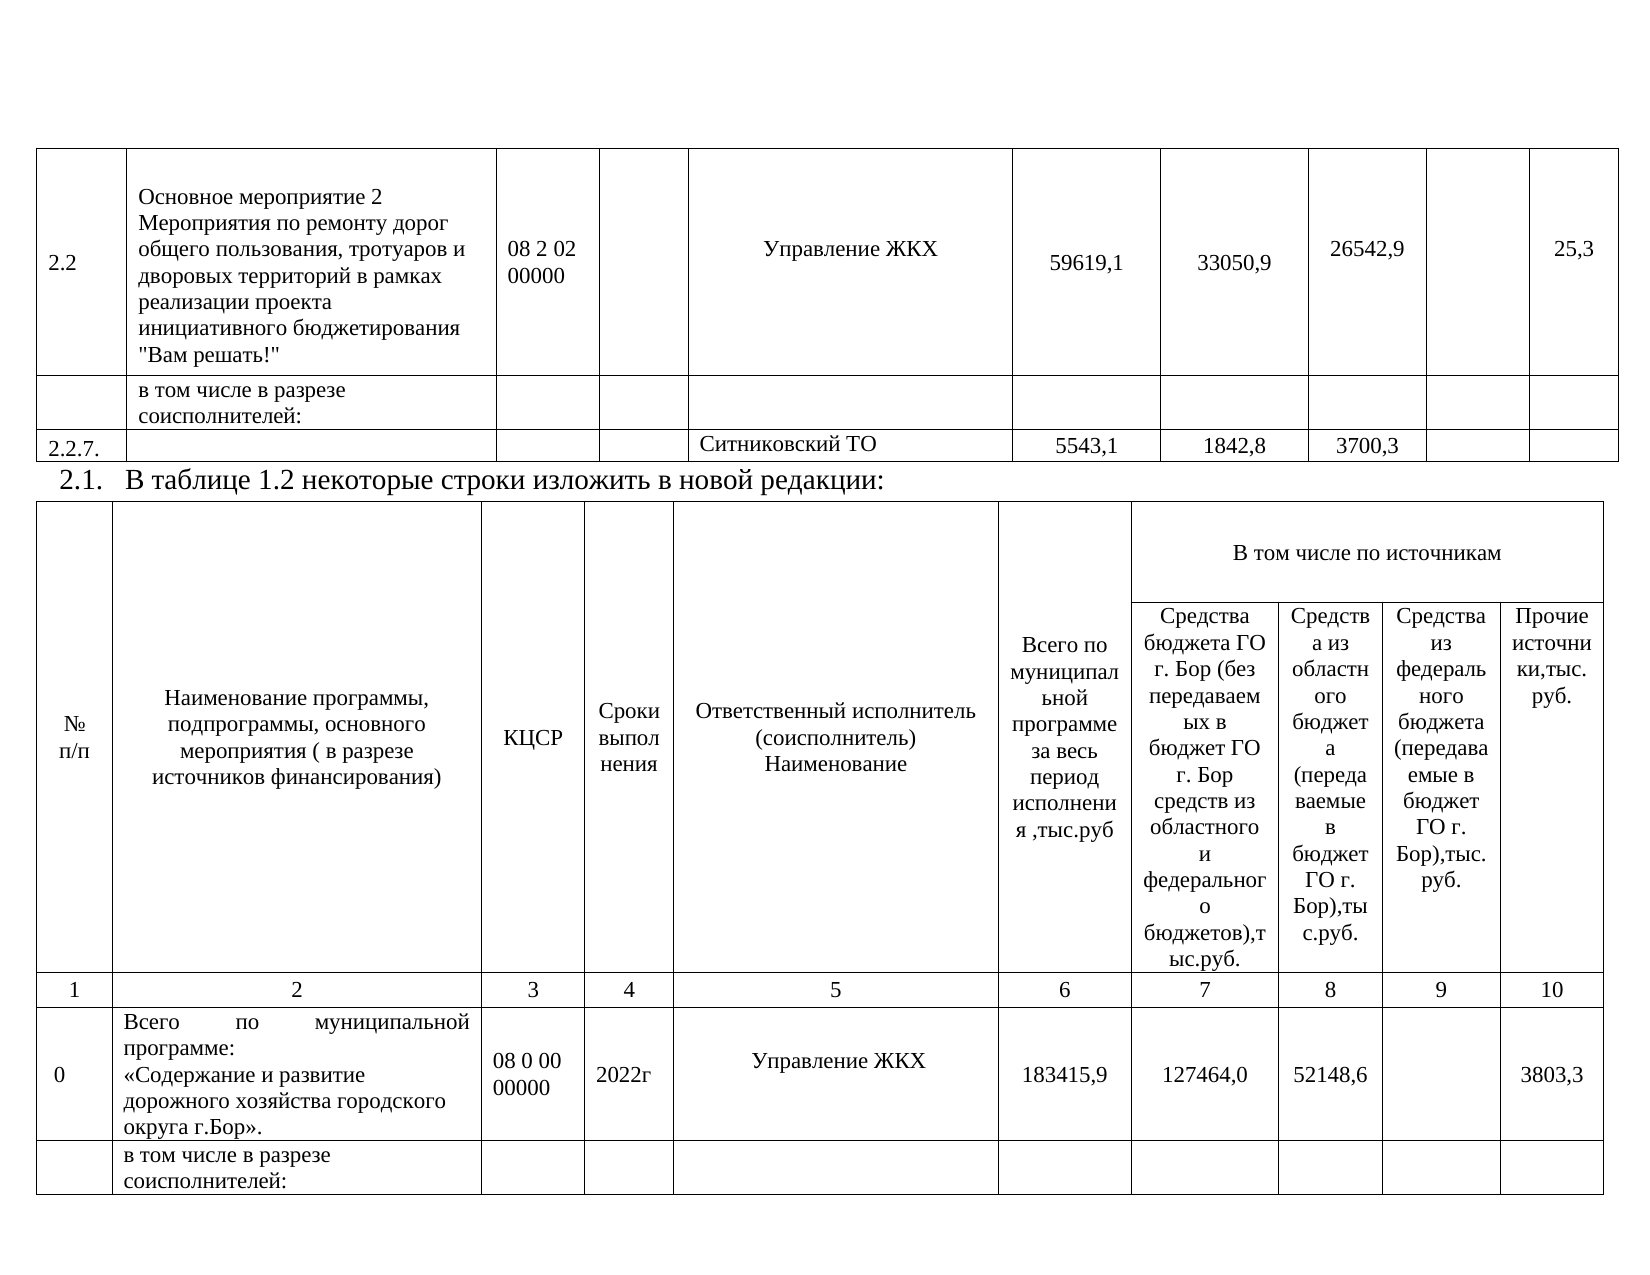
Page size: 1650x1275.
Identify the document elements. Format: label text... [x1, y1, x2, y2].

table_cell [600, 376, 688, 428]
table_header В том числе по источникам [1132, 502, 1603, 602]
table_cell 33050,9 [1161, 149, 1308, 375]
table_cell 8 [1279, 973, 1382, 1007]
table_cell 10 [1501, 973, 1603, 1007]
table_header Ответственный исполнитель (соисполнитель) Наименование [674, 502, 998, 972]
table_cell Прочие источники,тыс.руб. [1501, 603, 1603, 972]
table_cell 127464,0 [1132, 1008, 1278, 1140]
table_cell 1842,8 [1161, 430, 1308, 461]
table_cell Средства из областного бюджета (передаваемые в бюджет ГО г. Бор),тыс.руб. [1279, 603, 1382, 972]
table_cell [1427, 149, 1529, 375]
table_cell [600, 149, 688, 375]
table_cell 08 2 02 00000 [497, 149, 599, 375]
table_cell 183415,9 [999, 1008, 1131, 1140]
table_cell [1427, 430, 1529, 461]
table_cell [999, 1141, 1131, 1193]
table_cell 25,3 [1530, 149, 1618, 375]
table_cell 5543,1 [1013, 430, 1160, 461]
table_header Всего по муниципальной программе за весь период исполнения ,тыс.руб [999, 502, 1131, 972]
table_cell 26542,9 [1309, 149, 1426, 375]
table_cell [1013, 376, 1160, 428]
table_cell [689, 376, 1012, 428]
table_cell в том числе в разрезе соисполнителей: [127, 376, 496, 428]
table_cell 0 [37, 1008, 112, 1140]
table_cell [482, 1141, 584, 1193]
table_cell [1427, 376, 1529, 428]
table_cell [1161, 376, 1308, 428]
text 2.1. В таблице 1.2 некоторые строки изложить в новой редакции: [59, 462, 1591, 496]
table_cell [1383, 1141, 1500, 1193]
table_header № п/п [37, 502, 112, 972]
table_header Сроки выполнения [585, 502, 673, 972]
table_cell [1279, 1141, 1382, 1193]
table_cell [1530, 430, 1618, 461]
table_cell 2.2 [37, 149, 126, 375]
table_cell 59619,1 [1013, 149, 1160, 375]
table_header КЦСР [482, 502, 584, 972]
table_cell Управление ЖКХ [689, 149, 1012, 375]
table_cell [497, 430, 599, 461]
table_cell 3700,3 [1309, 430, 1426, 461]
table_cell 6 [999, 973, 1131, 1007]
table_cell 7 [1132, 973, 1278, 1007]
table_cell 4 [585, 973, 673, 1007]
table_cell [585, 1141, 673, 1193]
table_cell [37, 376, 126, 428]
table_cell [127, 430, 496, 461]
table_cell Всего по муниципальной программе: «Содержание и развитие дорожного хозяйства городского округа г.Бор». [113, 1008, 481, 1140]
table_cell [1501, 1141, 1603, 1193]
table_cell 2.2.7. [37, 430, 126, 461]
table_cell [674, 1141, 998, 1193]
table_cell 1 [37, 973, 112, 1007]
table_cell [497, 376, 599, 428]
table_cell 3803,3 [1501, 1008, 1603, 1140]
table_cell [1132, 1141, 1278, 1193]
table_cell [1383, 1008, 1500, 1140]
table_cell 52148,6 [1279, 1008, 1382, 1140]
table_cell 3 [482, 973, 584, 1007]
table_cell [600, 430, 688, 461]
table_cell [1309, 376, 1426, 428]
table_cell 2 [113, 973, 481, 1007]
table_cell 08 0 00 00000 [482, 1008, 584, 1140]
table_cell 5 [674, 973, 998, 1007]
table_header Наименование программы, подпрограммы, основного мероприятия ( в разрезе источников финансирования) [113, 502, 481, 972]
table_cell Средства из федерального бюджета (передаваемые в бюджет ГО г. Бор),тыс.руб. [1383, 603, 1500, 972]
table_cell 9 [1383, 973, 1500, 1007]
table_cell Управление ЖКХ [674, 1008, 998, 1140]
table_cell Ситниковский ТО [689, 430, 1012, 461]
table_cell [37, 1141, 112, 1193]
table_cell 2022г [585, 1008, 673, 1140]
table_cell [1530, 376, 1618, 428]
table_cell Основное мероприятие 2 Мероприятия по ремонту дорог общего пользования, тротуаров и дворовых территорий в рамках реализации проекта инициативного бюджетирования "Вам решать!" [127, 149, 496, 375]
table_cell Средства бюджета ГО г. Бор (без передаваемых в бюджет ГО г. Бор средств из областного и федерального бюджетов),тыс.руб. [1132, 603, 1278, 972]
table_cell в том числе в разрезе соисполнителей: [113, 1141, 481, 1193]
